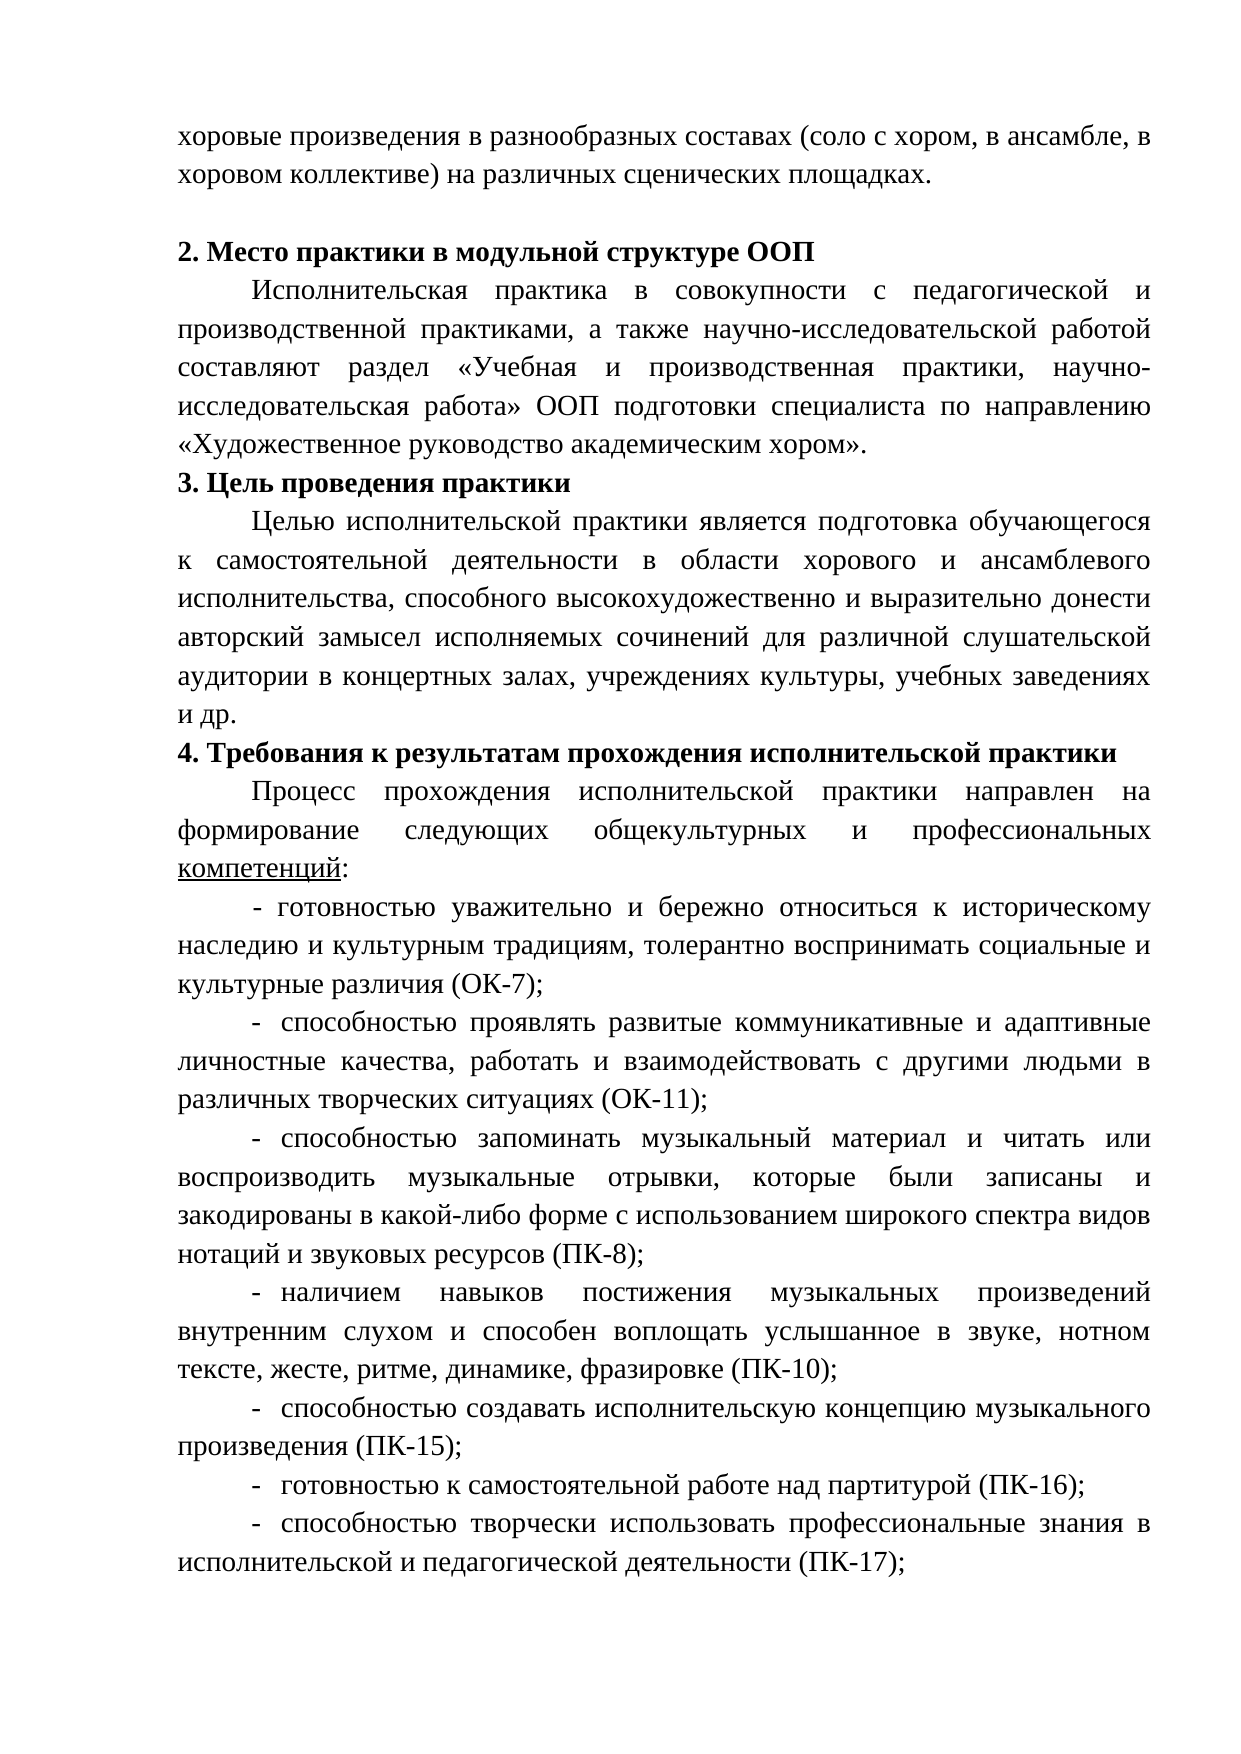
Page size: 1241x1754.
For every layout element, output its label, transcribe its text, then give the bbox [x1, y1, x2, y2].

text 4. Требования к результатам прохождения исполнительской практики [177, 735, 1152, 768]
text Исполнительская практика в совокупности с педагогической и производственной практиками, а также научно-исследовательской работой составляют раздел «Учебная и производственная практики, научно-исследовательская работа» ООП подготовки специалиста по направлению «Художественное руководство академическим хором». [177, 272, 1152, 460]
list способностью создавать исполнительскую концепцию музыкального произведения (ПК-15); [177, 1390, 1152, 1462]
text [177, 118, 1152, 190]
text 2. Место практики в модульной структуре ООП [177, 234, 1152, 267]
text - готовностью уважительно и бережно относиться к историческому наследию и культурным традициям, толерантно воспринимать социальные и культурные различия (ОК-7); [177, 889, 1152, 999]
list способностью проявлять развитые коммуникативные и адаптивные личностные качества, работать и взаимодействовать с другими людьми в различных творческих ситуациях (ОК-11); [177, 1004, 1152, 1115]
list способностью творчески использовать профессиональные знания в исполнительской и педагогической деятельности (ПК-17); [177, 1506, 1152, 1578]
text Процесс прохождения исполнительской практики направлен на формирование следующих общекультурных и профессиональных компетенций: [177, 773, 1152, 884]
list наличием навыков постижения музыкальных произведений внутренним слухом и способен воплощать услышанное в звуке, нотном тексте, жесте, ритме, динамике, фразировке (ПК-10); [177, 1274, 1152, 1385]
list готовностью к самостоятельной работе над партитурой (ПК-16); [177, 1467, 1152, 1501]
text Целью исполнительской практики является подготовка обучающегося к самостоятельной деятельности в области хорового и ансамблевого исполнительства, способного высокохудожественно и выразительно донести авторский замысел исполняемых сочинений для различной слушательской аудитории в концертных залах, учреждениях культуры, учебных заведениях и др. [177, 503, 1152, 730]
list способностью запоминать музыкальный материал и читать или воспроизводить музыкальные отрывки, которые были записаны и закодированы в какой-либо форме с использованием широкого спектра видов нотаций и звуковых ресурсов (ПК-8); [177, 1120, 1152, 1269]
text 3. Цель проведения практики [177, 465, 1152, 498]
